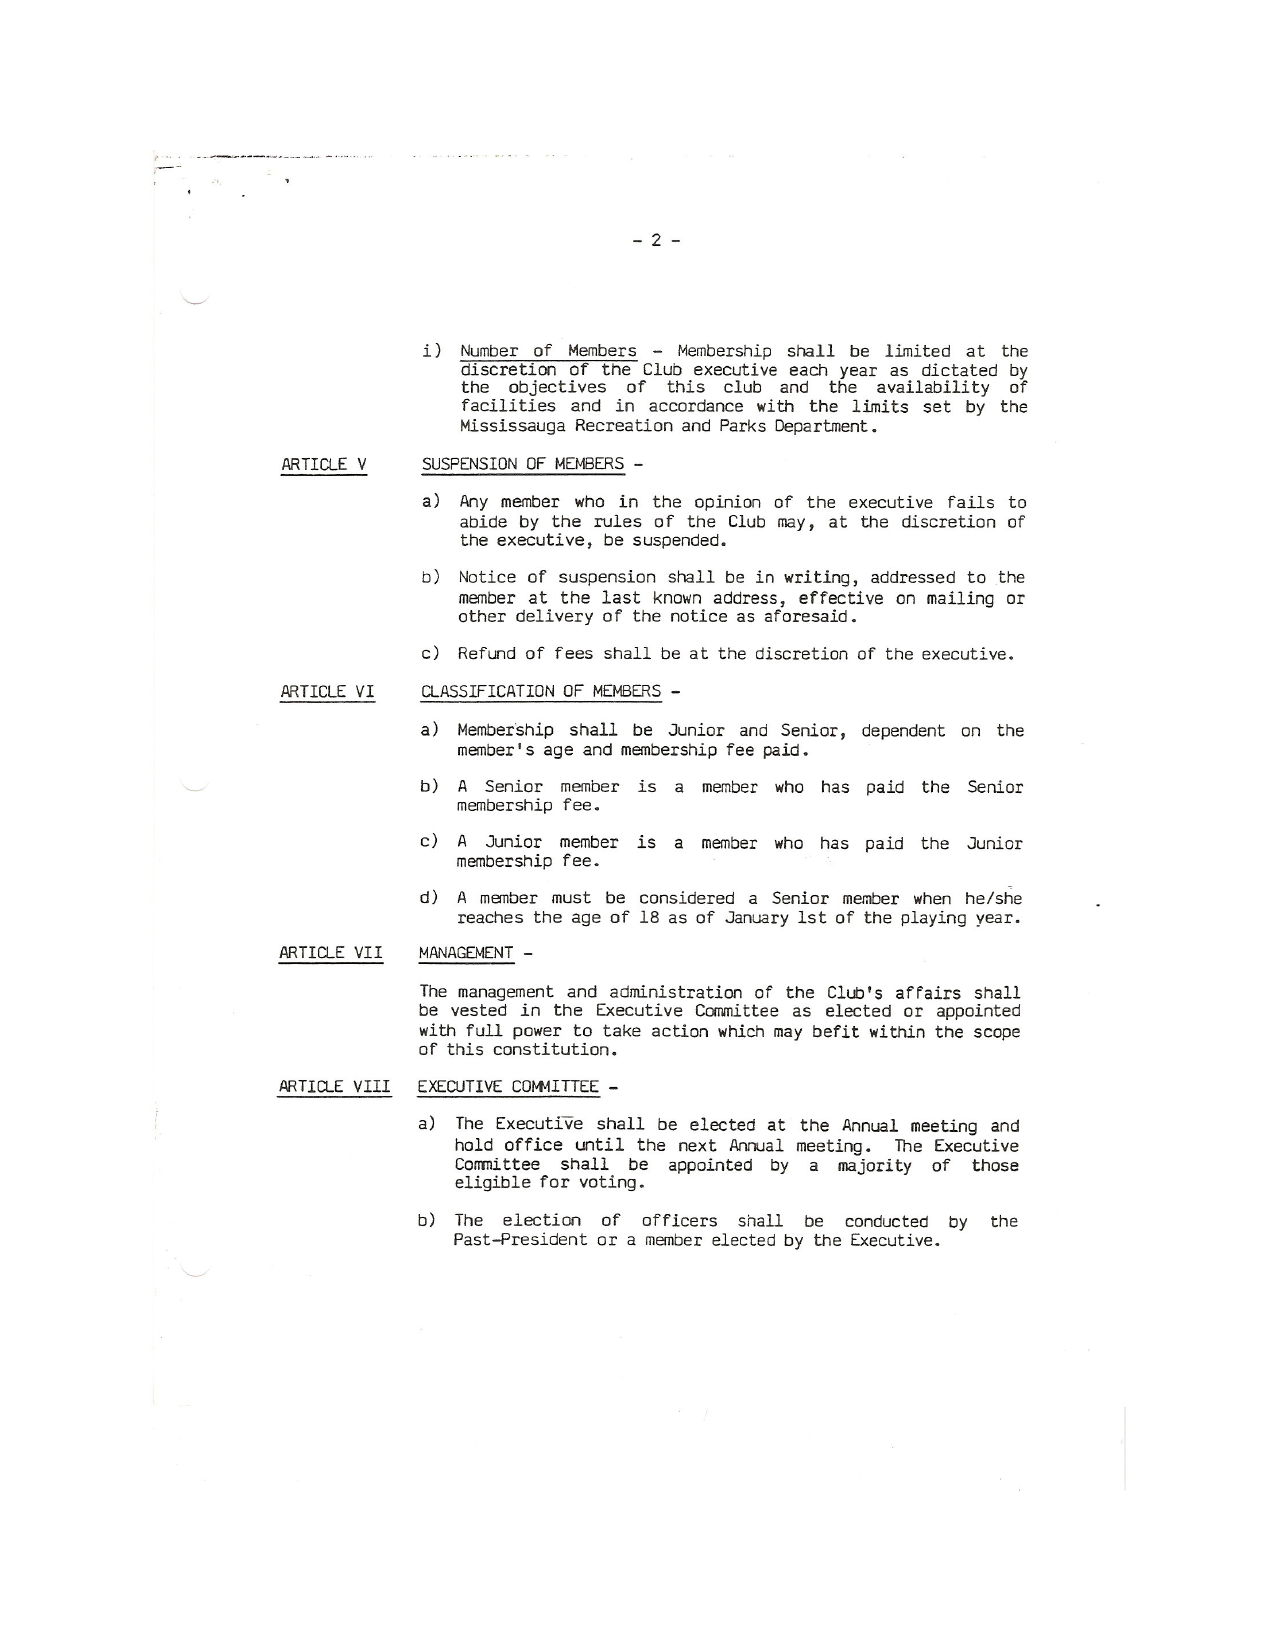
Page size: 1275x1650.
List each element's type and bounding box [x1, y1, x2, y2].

picture [150, 150, 1125, 1491]
